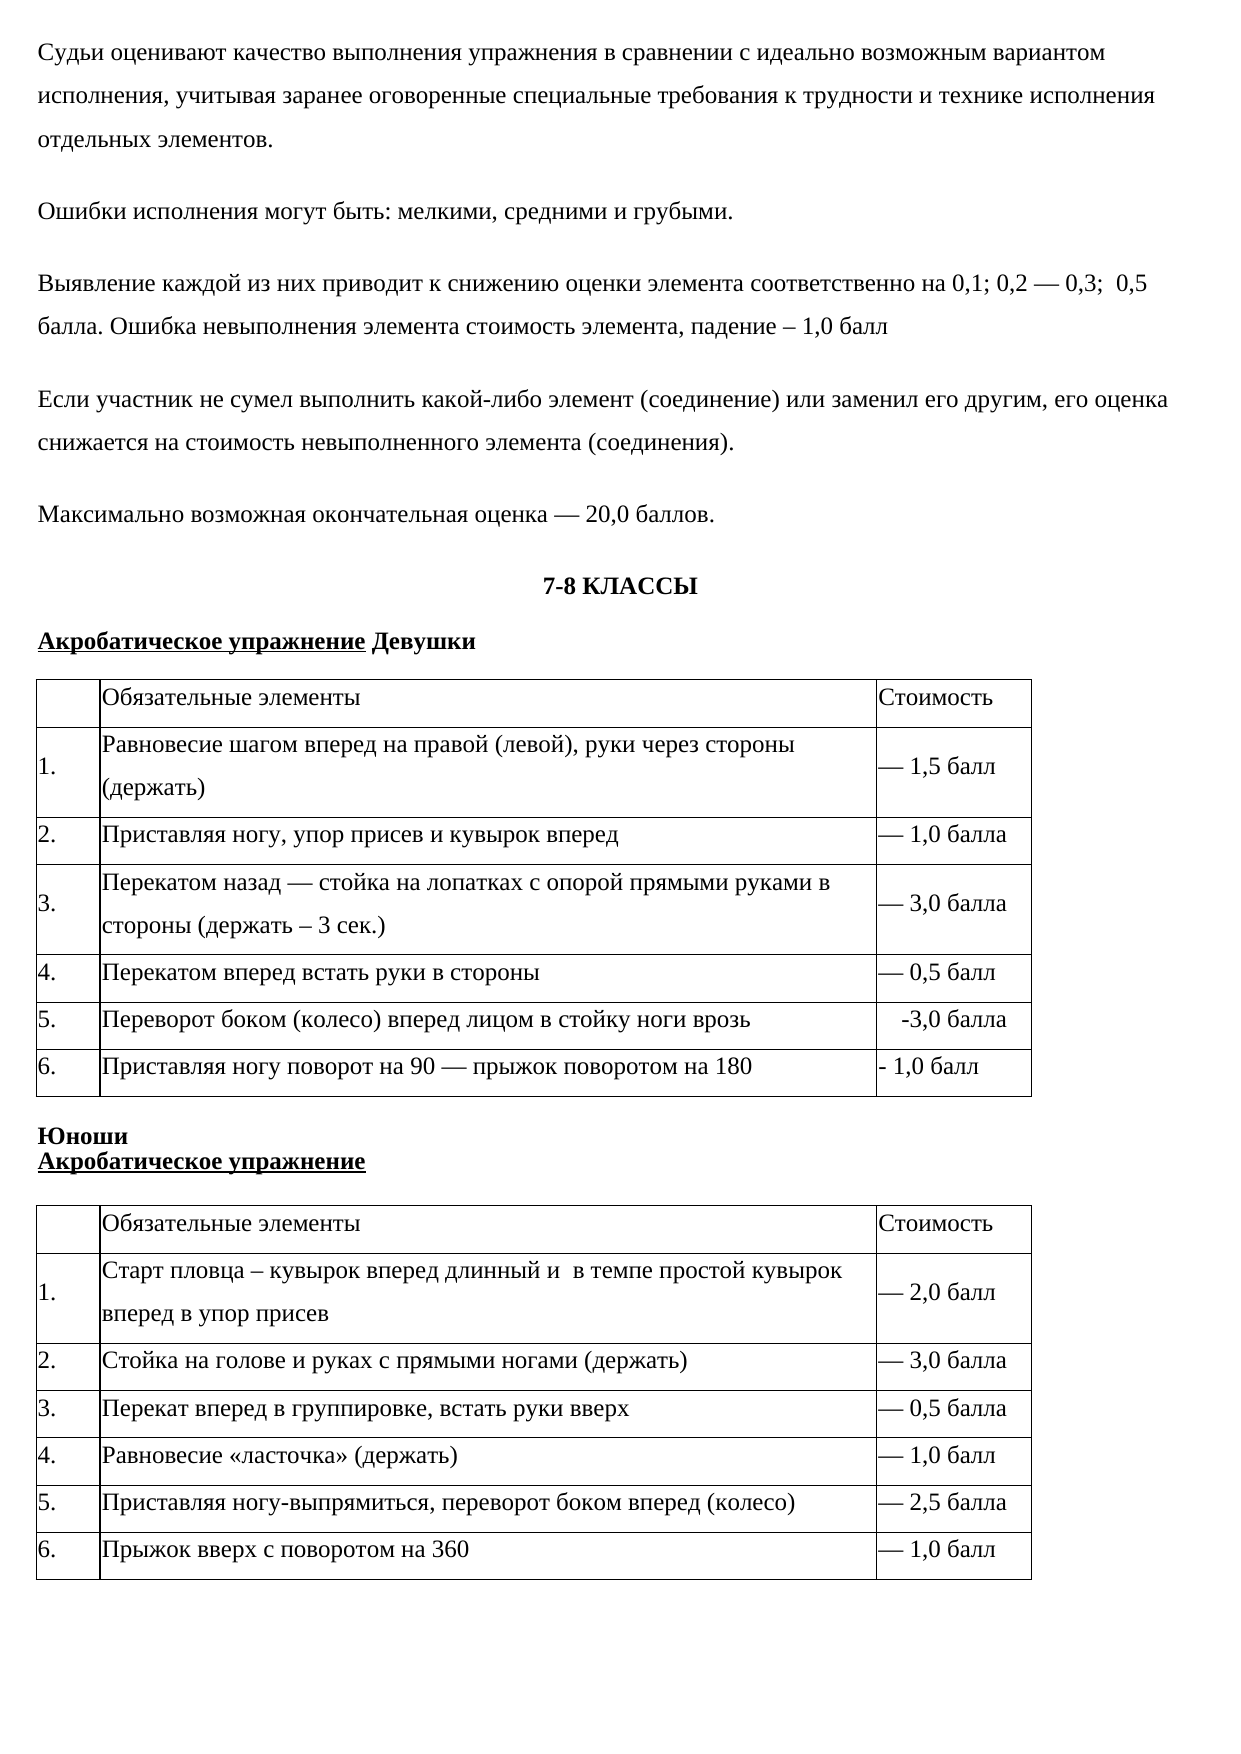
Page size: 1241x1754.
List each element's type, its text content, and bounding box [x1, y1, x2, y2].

table_cell — 1,0 балл [877, 1438, 1031, 1484]
text Судьи оценивают качество выполнения упражнения в сравнении с идеально возможным вариантом исполнения, учитывая заранее оговоренные специальные требования к трудности и технике исполнения отдельных элементов. [37, 37, 1203, 152]
table_cell Приставляя ногу-выпрямиться, переворот боком вперед (колесо) [101, 1486, 876, 1532]
table_cell — 0,5 балл [877, 955, 1031, 1002]
table_header [37, 1206, 99, 1253]
table_cell 3. [37, 865, 99, 954]
table_cell — 3,0 балла [877, 1344, 1031, 1390]
table_cell 5. [37, 1486, 99, 1532]
table_cell Стойка на голове и руках с прямыми ногами (держать) [101, 1344, 876, 1390]
table_cell 2. [37, 818, 99, 864]
table_cell Прыжок вверх с поворотом на 360 [101, 1533, 876, 1579]
table_header Стоимость [877, 1206, 1031, 1253]
table_cell - 1,0 балл [877, 1050, 1031, 1096]
table_cell Приставляя ногу, упор присев и кувырок вперед [101, 818, 876, 864]
table_cell Равновесие шагом вперед на правой (левой), руки через стороны (держать) [101, 728, 876, 817]
table_header Обязательные элементы [101, 1206, 876, 1253]
table_cell — 1,0 балла [877, 818, 1031, 864]
text Юноши [37, 1125, 1203, 1150]
text Выявление каждой из них приводит к снижению оценки элемента соответственно на 0,1; 0,2 — 0,3; 0,5 балла. Ошибка невыполнения элемента стоимость элемента, падение – 1,0 балл [37, 268, 1203, 340]
table_header [37, 680, 99, 727]
table_cell — 1,5 балл [877, 728, 1031, 817]
table_cell 3. [37, 1391, 99, 1437]
table_cell 1. [37, 1254, 99, 1343]
table_cell — 2,0 балл [877, 1254, 1031, 1343]
table_cell Переворот боком (колесо) вперед лицом в стойку ноги врозь [101, 1003, 876, 1049]
text Акробатическое упражнение Девушки [37, 629, 1203, 654]
table_cell Перекат вперед в группировке, встать руки вверх [101, 1391, 876, 1437]
text Акробатическое упражнение [37, 1150, 1203, 1175]
table_cell — 2,5 балла [877, 1486, 1031, 1532]
table_cell 4. [37, 955, 99, 1002]
text Ошибки исполнения могут быть: мелкими, средними и грубыми. [37, 196, 1203, 225]
table_cell Перекатом назад — стойка на лопатках с опорой прямыми руками в стороны (держать – 3 сек.) [101, 865, 876, 954]
table_cell Равновесие «ласточка» (держать) [101, 1438, 876, 1484]
table_cell 6. [37, 1050, 99, 1096]
table_header Обязательные элементы [101, 680, 876, 727]
table_cell — 3,0 балла [877, 865, 1031, 954]
table_cell 5. [37, 1003, 99, 1049]
table_cell 4. [37, 1438, 99, 1484]
text 7-8 КЛАССЫ [37, 571, 1203, 629]
table_header Стоимость [877, 680, 1031, 727]
table_cell 1. [37, 728, 99, 817]
table_cell Старт пловца – кувырок вперед длинный и в темпе простой кувырок вперед в упор присев [101, 1254, 876, 1343]
table_cell 6. [37, 1533, 99, 1579]
table_cell 2. [37, 1344, 99, 1390]
table_cell — 0,5 балла [877, 1391, 1031, 1437]
table_cell Перекатом вперед встать руки в стороны [101, 955, 876, 1002]
text Максимально возможная окончательная оценка — 20,0 баллов. [37, 499, 1203, 528]
table_cell -3,0 балла [877, 1003, 1031, 1049]
table_cell — 1,0 балл [877, 1533, 1031, 1579]
text Если участник не сумел выполнить какой-либо элемент (соединение) или заменил его другим, его оценка снижается на стоимость невыполненного элемента (соединения). [37, 384, 1203, 456]
table_cell Приставляя ногу поворот на 90 — прыжок поворотом на 180 [101, 1050, 876, 1096]
